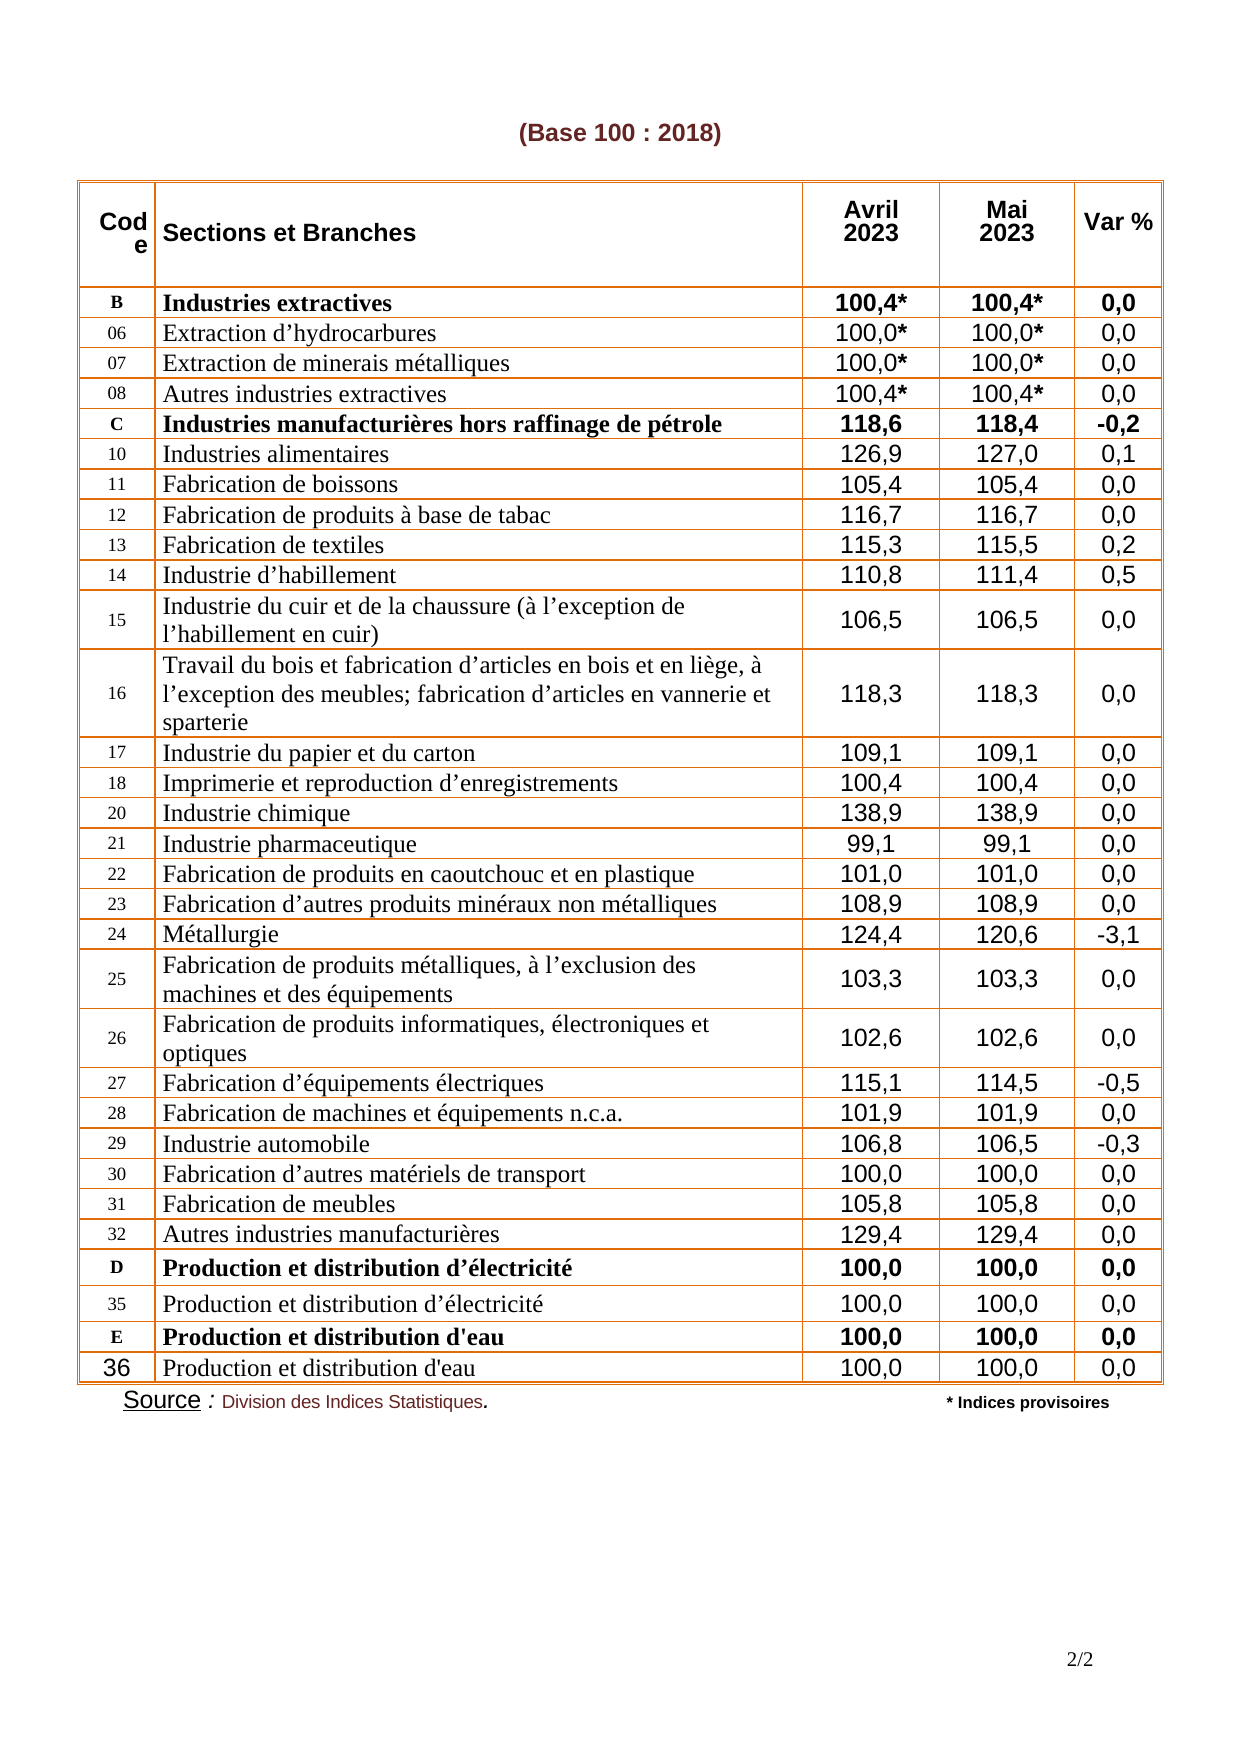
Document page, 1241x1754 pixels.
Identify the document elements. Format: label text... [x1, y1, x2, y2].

table_cell 106,5 [803, 591, 939, 648]
table_cell 0,0 [1075, 1220, 1161, 1248]
table_cell 108,9 [940, 889, 1074, 918]
text Source : Division des Indices Statistiques. * Indices provisoires [118, 1385, 1122, 1413]
table_cell Fabrication de produits informatiques, électroniques et optiques [156, 1009, 802, 1066]
table_cell 21 [80, 829, 154, 857]
table_cell Fabrication de produits métalliques, à l’exclusion des machines et des équipements [156, 950, 802, 1007]
table_cell 103,3 [803, 950, 939, 1007]
table_cell 105,4 [803, 470, 939, 498]
table_cell B [80, 288, 154, 316]
table_cell 99,1 [803, 829, 939, 857]
table_cell 100,0* [940, 348, 1074, 377]
table_cell 0,0 [1075, 738, 1161, 766]
table_cell 0,0 [1075, 859, 1161, 888]
table_cell 11 [80, 470, 154, 498]
table_cell 129,4 [803, 1220, 939, 1248]
table_cell 127,0 [940, 439, 1074, 468]
table_cell 116,7 [940, 500, 1074, 529]
table_cell 17 [80, 738, 154, 766]
table_cell 108,9 [803, 889, 939, 918]
table_cell Fabrication d’autres produits minéraux non métalliques [156, 889, 802, 918]
table_cell 110,8 [803, 561, 939, 589]
table_cell 07 [80, 348, 154, 377]
table_header Var % [1075, 183, 1161, 286]
table_cell 0,5 [1075, 561, 1161, 589]
table_cell Industrie du papier et du carton [156, 738, 802, 766]
table_cell 105,4 [940, 470, 1074, 498]
table_cell 30 [80, 1159, 154, 1188]
table_cell 115,1 [803, 1068, 939, 1097]
table_cell Fabrication de machines et équipements n.c.a. [156, 1098, 802, 1127]
table_cell 100,0 [803, 1286, 939, 1321]
table_cell 0,0 [1075, 470, 1161, 498]
table_cell 100,0 [940, 1159, 1074, 1188]
table_cell 100,0* [803, 348, 939, 377]
table_cell 12 [80, 500, 154, 529]
table_cell -0,3 [1075, 1129, 1161, 1157]
table_cell 100,0* [940, 318, 1074, 347]
table_cell 101,9 [803, 1098, 939, 1127]
table_cell 100,0 [940, 1322, 1074, 1351]
table_cell Industrie automobile [156, 1129, 802, 1157]
table_cell 129,4 [940, 1220, 1074, 1248]
table_cell 27 [80, 1068, 154, 1097]
table_cell 100,4* [803, 379, 939, 407]
table_cell 0,0 [1075, 1009, 1161, 1066]
table_cell 28 [80, 1098, 154, 1127]
table_cell 100,4* [940, 288, 1074, 316]
table_cell Fabrication de textiles [156, 530, 802, 559]
table_cell 100,0* [803, 318, 939, 347]
table_cell 32 [80, 1220, 154, 1248]
table_cell 0,0 [1075, 1353, 1161, 1381]
table_cell 0,0 [1075, 500, 1161, 529]
table_cell 100,0 [940, 1286, 1074, 1321]
table_cell Fabrication de produits en caoutchouc et en plastique [156, 859, 802, 888]
table_cell 0,0 [1075, 768, 1161, 797]
table_cell 100,4 [940, 768, 1074, 797]
table_cell Industrie pharmaceutique [156, 829, 802, 857]
table_cell 13 [80, 530, 154, 559]
table_cell 118,6 [803, 409, 939, 438]
table_cell 29 [80, 1129, 154, 1157]
table_cell Autres industries manufacturières [156, 1220, 802, 1248]
table_cell D [80, 1250, 154, 1284]
table_cell 0,2 [1075, 530, 1161, 559]
table_cell Industrie d’habillement [156, 561, 802, 589]
table_cell 114,5 [940, 1068, 1074, 1097]
table_cell 0,0 [1075, 650, 1161, 736]
table_cell 0,0 [1075, 1159, 1161, 1188]
table_cell 109,1 [940, 738, 1074, 766]
table_cell 23 [80, 889, 154, 918]
table_cell 0,0 [1075, 798, 1161, 827]
table_cell Industries manufacturières hors raffinage de pétrole [156, 409, 802, 438]
table_cell 08 [80, 379, 154, 407]
table_cell -3,1 [1075, 920, 1161, 948]
table_cell 99,1 [940, 829, 1074, 857]
table_cell Imprimerie et reproduction d’enregistrements [156, 768, 802, 797]
table_cell 16 [80, 650, 154, 736]
table_cell Industries alimentaires [156, 439, 802, 468]
table_cell 100,4* [803, 288, 939, 316]
table_cell 124,4 [803, 920, 939, 948]
table_cell 100,0 [803, 1353, 939, 1381]
table_cell 106,5 [940, 591, 1074, 648]
table_cell 138,9 [803, 798, 939, 827]
table_cell 120,6 [940, 920, 1074, 948]
table_cell 101,0 [803, 859, 939, 888]
table_cell 10 [80, 439, 154, 468]
table_header Code [80, 183, 154, 286]
table_cell 106,5 [940, 1129, 1074, 1157]
table_cell 105,8 [940, 1189, 1074, 1218]
table_cell 0,0 [1075, 379, 1161, 407]
table_cell 26 [80, 1009, 154, 1066]
table_cell Fabrication d’autres matériels de transport [156, 1159, 802, 1188]
table_cell 15 [80, 591, 154, 648]
table_cell 138,9 [940, 798, 1074, 827]
table_cell 101,9 [940, 1098, 1074, 1127]
table_cell 126,9 [803, 439, 939, 468]
table_cell 100,0 [803, 1159, 939, 1188]
table_cell 106,8 [803, 1129, 939, 1157]
table_cell Production et distribution d'eau [156, 1353, 802, 1381]
table_cell 0,0 [1075, 288, 1161, 316]
table_cell E [80, 1322, 154, 1351]
table_cell 100,0 [803, 1322, 939, 1351]
table_cell 0,0 [1075, 950, 1161, 1007]
table_cell 0,1 [1075, 439, 1161, 468]
table_cell Production et distribution d'eau [156, 1322, 802, 1351]
table_cell 20 [80, 798, 154, 827]
table_cell 0,0 [1075, 829, 1161, 857]
table_cell 36 [80, 1353, 154, 1381]
table_cell 115,3 [803, 530, 939, 559]
table_cell Production et distribution d’électricité [156, 1250, 802, 1284]
table_cell 0,0 [1075, 1250, 1161, 1284]
table_cell 100,0 [803, 1250, 939, 1284]
table_cell 100,0 [940, 1250, 1074, 1284]
table_cell -0,2 [1075, 409, 1161, 438]
text (Base 100 : 2018) [148, 118, 1092, 147]
table_cell 0,0 [1075, 1286, 1161, 1321]
table_cell Fabrication de meubles [156, 1189, 802, 1218]
table_cell 115,5 [940, 530, 1074, 559]
table_cell Fabrication de produits à base de tabac [156, 500, 802, 529]
table_cell Autres industries extractives [156, 379, 802, 407]
table_cell Extraction de minerais métalliques [156, 348, 802, 377]
table_cell -0,5 [1075, 1068, 1161, 1097]
table_cell Production et distribution d’électricité [156, 1286, 802, 1321]
table_cell Travail du bois et fabrication d’articles en bois et en liège, à l’exception des meubles; fabrication d’articles en vannerie et sparterie [156, 650, 802, 736]
table_cell 0,0 [1075, 889, 1161, 918]
table_cell 0,0 [1075, 591, 1161, 648]
table_cell 25 [80, 950, 154, 1007]
table_header Sections et Branches [156, 183, 802, 286]
table_cell 103,3 [940, 950, 1074, 1007]
table_cell 102,6 [803, 1009, 939, 1066]
table_cell 101,0 [940, 859, 1074, 888]
table_cell 18 [80, 768, 154, 797]
table_cell 100,4* [940, 379, 1074, 407]
table_cell 06 [80, 318, 154, 347]
table_cell 14 [80, 561, 154, 589]
table_header Mai 2023 [940, 183, 1074, 286]
table_cell 118,3 [940, 650, 1074, 736]
table_cell 111,4 [940, 561, 1074, 589]
table_cell 105,8 [803, 1189, 939, 1218]
table_cell C [80, 409, 154, 438]
table_cell 22 [80, 859, 154, 888]
table_header Avril 2023 [803, 183, 939, 286]
table_cell 31 [80, 1189, 154, 1218]
table_cell Fabrication de boissons [156, 470, 802, 498]
table_cell 0,0 [1075, 1322, 1161, 1351]
table_cell 35 [80, 1286, 154, 1321]
table_cell 102,6 [940, 1009, 1074, 1066]
table_cell Industrie du cuir et de la chaussure (à l’exception de l’habillement en cuir) [156, 591, 802, 648]
table_cell 109,1 [803, 738, 939, 766]
table_cell Industries extractives [156, 288, 802, 316]
table_cell 0,0 [1075, 318, 1161, 347]
table_cell 0,0 [1075, 1189, 1161, 1218]
table_cell Industrie chimique [156, 798, 802, 827]
table_cell 0,0 [1075, 1098, 1161, 1127]
table_cell Extraction d’hydrocarbures [156, 318, 802, 347]
table_cell Métallurgie [156, 920, 802, 948]
table_cell 116,7 [803, 500, 939, 529]
table_cell Fabrication d’équipements électriques [156, 1068, 802, 1097]
table_cell 100,0 [940, 1353, 1074, 1381]
table_cell 100,4 [803, 768, 939, 797]
table_cell 118,3 [803, 650, 939, 736]
table_cell 0,0 [1075, 348, 1161, 377]
table_cell 24 [80, 920, 154, 948]
table_cell 118,4 [940, 409, 1074, 438]
